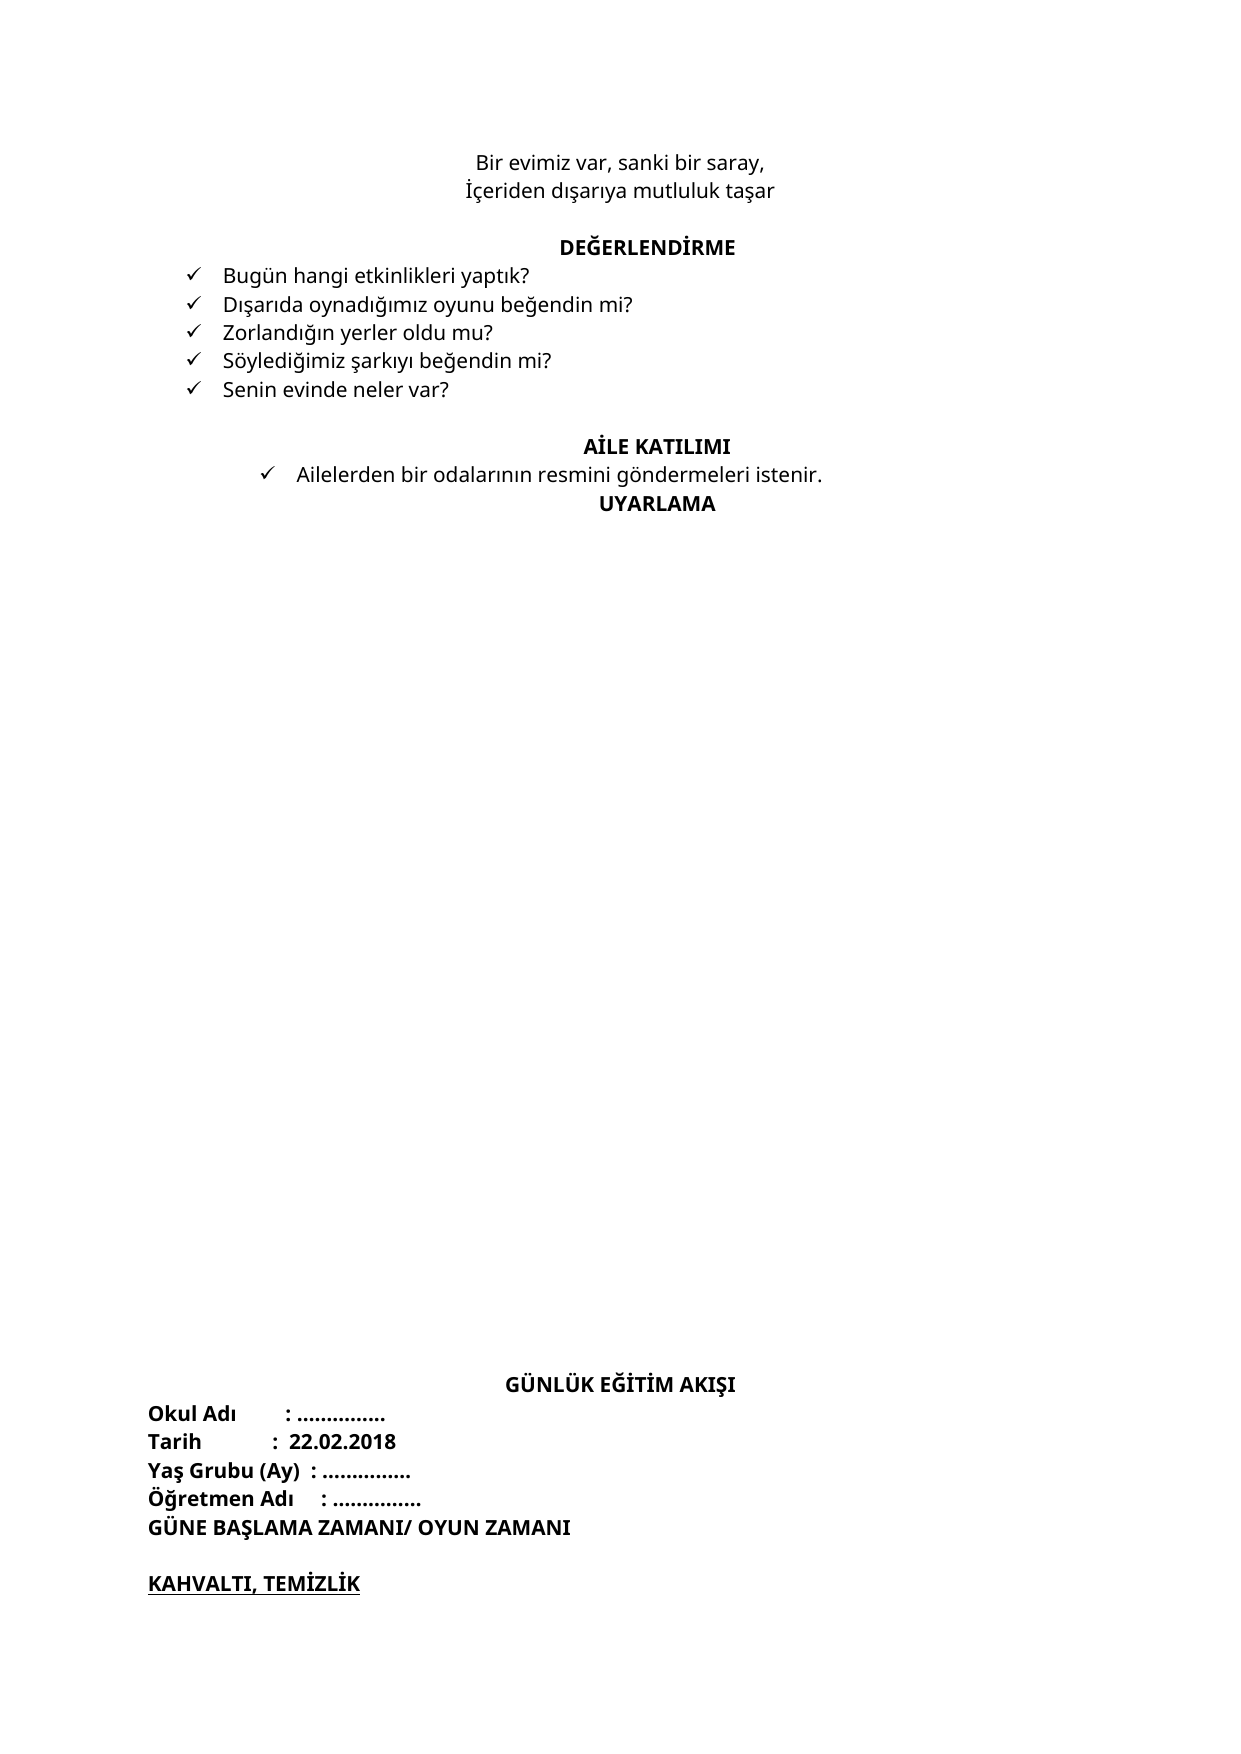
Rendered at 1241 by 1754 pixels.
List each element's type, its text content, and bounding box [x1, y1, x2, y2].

list Dışarıda oynadığımız oyunu beğendin mi? [185, 290, 1093, 318]
text AİLE KATILIMI [148, 432, 1093, 460]
text Öğretmen Adı : …………… [148, 1484, 1093, 1513]
text GÜNLÜK EĞİTİM AKIŞI [148, 1370, 1093, 1399]
text Okul Adı : …………... [148, 1399, 1093, 1427]
text Yaş Grubu (Ay) : …………… [148, 1456, 1093, 1484]
list Ailelerden bir odalarının resmini göndermeleri istenir. [259, 460, 1093, 489]
list Söylediğimiz şarkıyı beğendin mi? [185, 347, 1093, 375]
text UYARLAMA [148, 489, 1093, 517]
text DEĞERLENDİRME [202, 233, 1093, 261]
list Bugün hangi etkinlikleri yaptık? [185, 261, 1093, 290]
text Tarih : 22.02.2018 [148, 1427, 1093, 1456]
list Zorlandığın yerler oldu mu? [185, 318, 1093, 347]
text KAHVALTI, TEMİZLİK [148, 1569, 1093, 1598]
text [148, 148, 1093, 204]
text GÜNE BAŞLAMA ZAMANI/ OYUN ZAMANI [148, 1513, 1093, 1541]
list Senin evinde neler var? [185, 375, 1093, 403]
